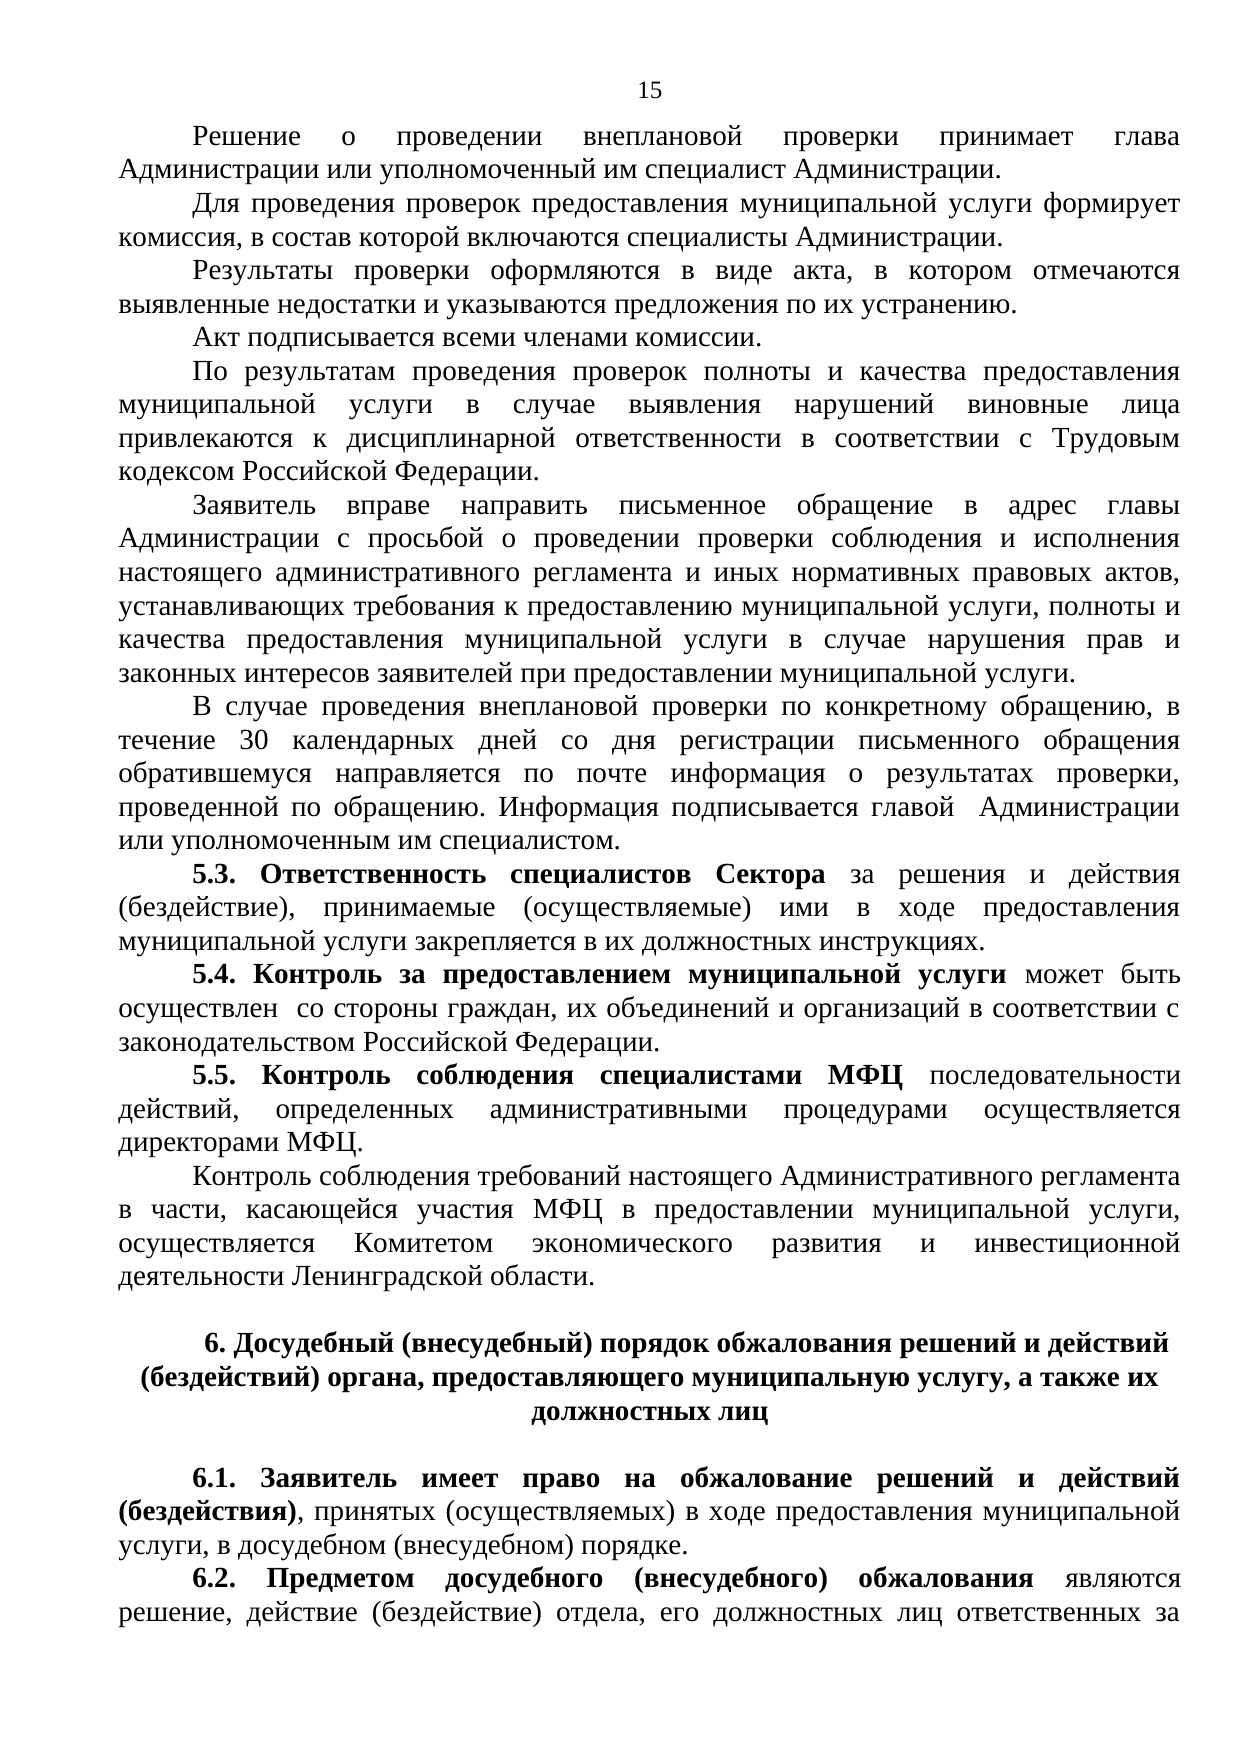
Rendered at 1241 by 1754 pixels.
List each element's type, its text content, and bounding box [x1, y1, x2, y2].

text Результаты проверки оформляются в виде акта, в котором отмечаются выявленные недостатки и указываются предложения по их устранению. [118, 252, 1181, 319]
text 6. Досудебный (внесудебный) порядок обжалования решений и действий (бездействий) органа, предоставляющего муниципальную услугу, а также их должностных лиц [118, 1326, 1181, 1426]
text Заявитель вправе направить письменное обращение в адрес главы Администрации с просьбой о проведении проверки соблюдения и исполнения настоящего административного регламента и иных нормативных правовых актов, устанавливающих требования к предоставлению муниципальной услуги, полноты и качества предоставления муниципальной услуги в случае нарушения прав и законных интересов заявителей при предоставлении муниципальной услуги. [118, 487, 1181, 688]
text По результатам проведения проверок полноты и качества предоставления муниципальной услуги в случае выявления нарушений виновные лица привлекаются к дисциплинарной ответственности в соответствии с Трудовым кодексом Российской Федерации. [118, 353, 1181, 487]
text 6.1. Заявитель имеет право на обжалование решений и действий (бездействия), принятых (осуществляемых) в ходе предоставления муниципальной услуги, в досудебном (внесудебном) порядке. [118, 1460, 1181, 1560]
text Акт подписывается всеми членами комиссии. [118, 319, 1181, 353]
text 5.3. Ответственность специалистов Сектора за решения и действия (бездействие), принимаемые (осуществляемые) ими в ходе предоставления муниципальной услуги закрепляется в их должностных инструкциях. [118, 856, 1181, 957]
text Контроль соблюдения требований настоящего Административного регламента в части, касающейся участия МФЦ в предоставлении муниципальной услуги, осуществляется Комитетом экономического развития и инвестиционной деятельности Ленинградской области. [118, 1158, 1181, 1292]
text В случае проведения внеплановой проверки по конкретному обращению, в течение 30 календарных дней со дня регистрации письменного обращения обратившемуся направляется по почте информация о результатах проверки, проведенной по обращению. Информация подписывается главой Администрации или уполномоченным им специалистом. [118, 688, 1181, 856]
text Для проведения проверок предоставления муниципальной услуги формирует комиссия, в состав которой включаются специалисты Администрации. [118, 185, 1181, 252]
text Решение о проведении внеплановой проверки принимает глава Администрации или уполномоченный им специалист Администрации. [118, 118, 1181, 185]
text 5.5. Контроль соблюдения специалистами МФЦ последовательности действий, определенных административными процедурами осуществляется директорами МФЦ. [118, 1057, 1181, 1158]
text 5.4. Контроль за предоставлением муниципальной услуги может быть осуществлен со стороны граждан, их объединений и организаций в соответствии с законодательством Российской Федерации. [118, 957, 1181, 1057]
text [118, 1560, 1181, 1627]
